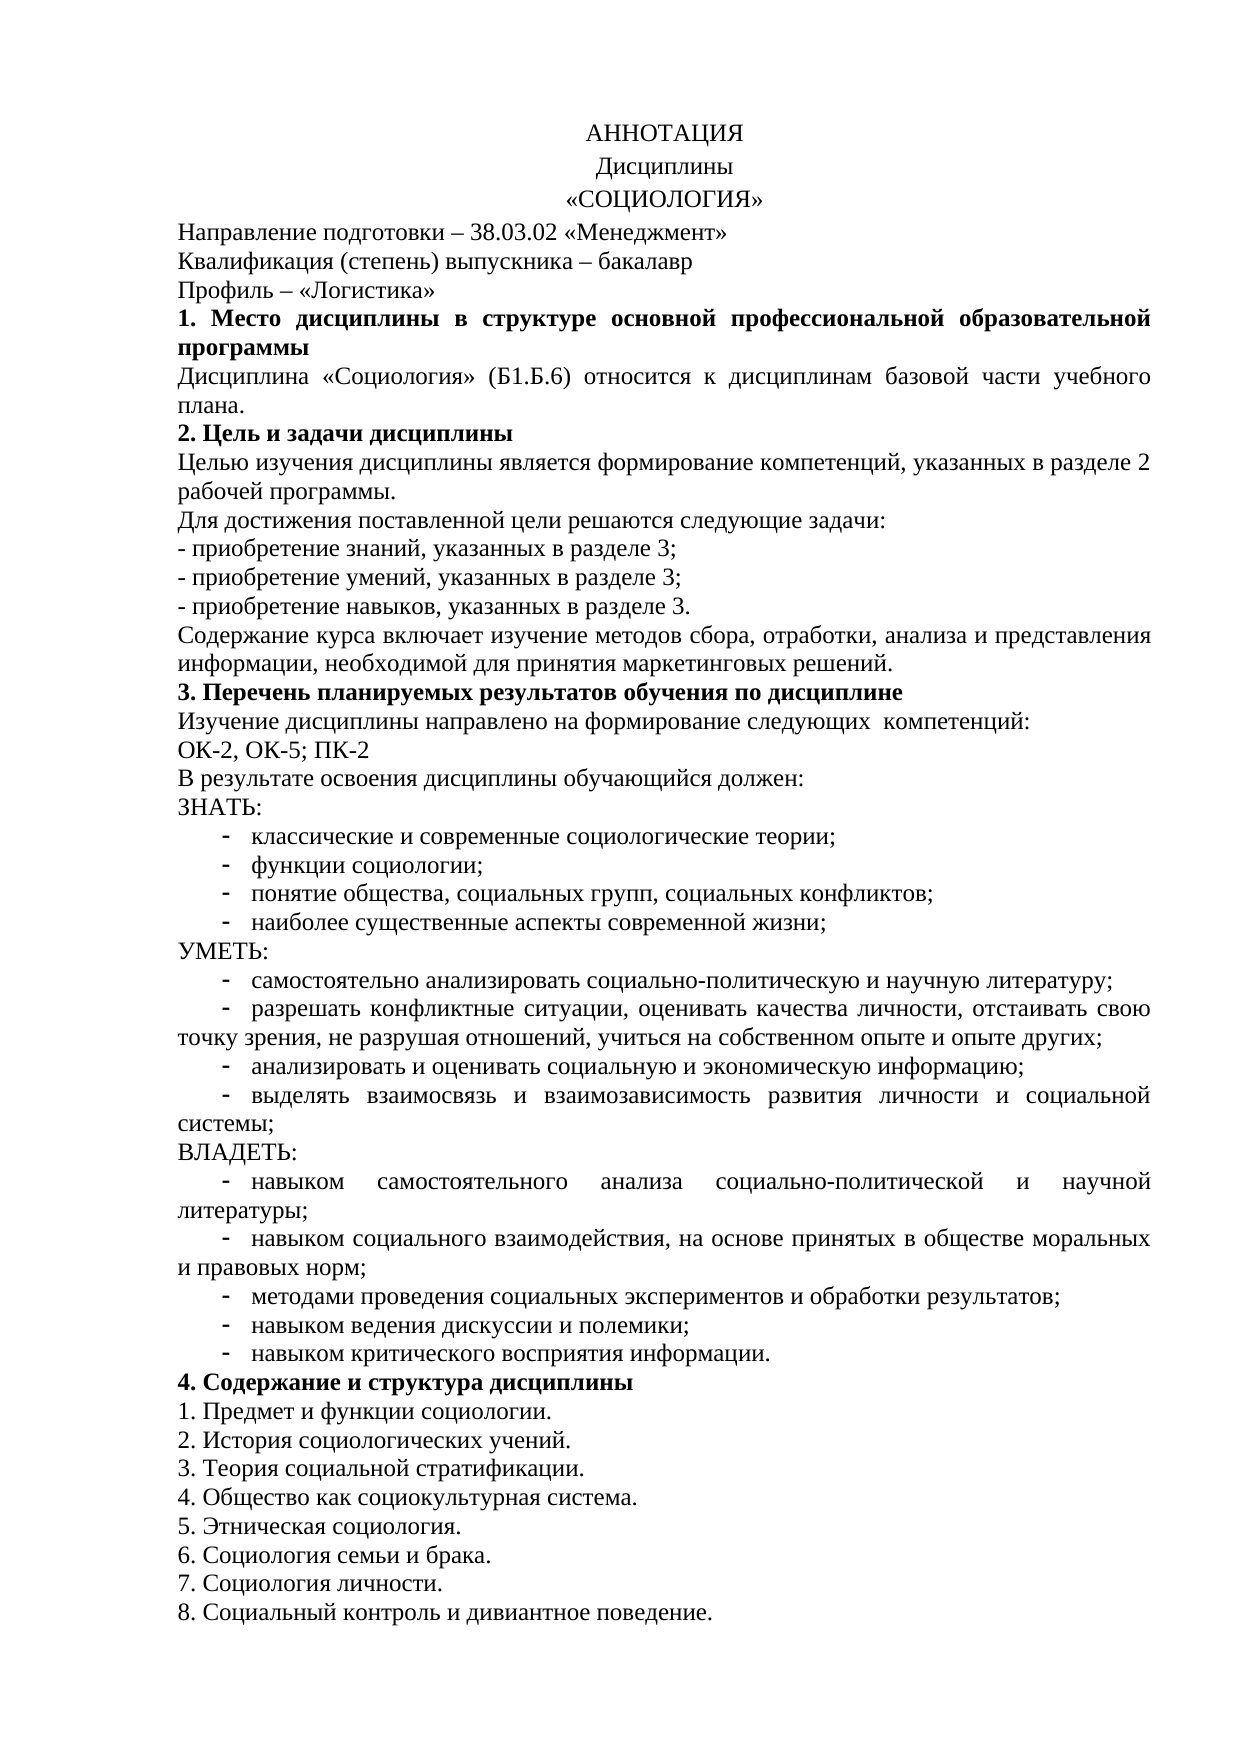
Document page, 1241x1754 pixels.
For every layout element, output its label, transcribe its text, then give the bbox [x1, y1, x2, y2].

text 8. Социальный контроль и дивиантное поведение. [177, 1597, 1152, 1626]
text 5. Этническая социология. [177, 1511, 1152, 1540]
list навыком самостоятельного анализа социально-политической и научной литературы; [177, 1166, 1152, 1223]
list понятие общества, социальных групп, социальных конфликтов; [177, 878, 1152, 907]
text - приобретение навыков, указанных в разделе 3. [177, 591, 1152, 620]
list наиболее существенные аспекты современной жизни; [177, 907, 1152, 936]
text Дисциплина «Социология» (Б1.Б.6) относится к дисциплинам базовой части учебного плана. [177, 361, 1152, 418]
text Профиль – «Логистика» [177, 275, 1152, 303]
text 1. Место дисциплины в структуре основной профессиональной образовательной программы [177, 303, 1152, 361]
text 2. История социологических учений. [177, 1425, 1152, 1453]
text УМЕТЬ: [177, 936, 1152, 965]
list навыком критического восприятия информации. [177, 1338, 1152, 1367]
text В результате освоения дисциплины обучающийся должен: [177, 763, 1152, 792]
text Для достижения поставленной цели решаются следующие задачи: [177, 505, 1152, 533]
text 4. Общество как социокультурная система. [177, 1482, 1152, 1511]
text Квалификация (степень) выпускника – бакалавр [177, 246, 1152, 275]
text АННОТАЦИЯ [177, 118, 1152, 147]
text ЗНАТЬ: [177, 792, 1152, 821]
text «СОЦИОЛОГИЯ» [177, 184, 1152, 213]
list анализировать и оценивать социальную и экономическую информацию; [177, 1051, 1152, 1080]
text ВЛАДЕТЬ: [177, 1137, 1152, 1166]
text - приобретение умений, указанных в разделе 3; [177, 562, 1152, 591]
list функции социологии; [177, 850, 1152, 878]
list навыком социального взаимодействия, на основе принятых в обществе моральных и правовых норм; [177, 1223, 1152, 1281]
text 6. Социология семьи и брака. [177, 1540, 1152, 1568]
text Дисциплины [177, 151, 1152, 180]
text Изучение дисциплины направлено на формирование следующих компетенций: [177, 706, 1152, 735]
text Направление подготовки – 38.03.02 «Менеджмент» [177, 217, 1152, 246]
text Целью изучения дисциплины является формирование компетенций, указанных в разделе 2 рабочей программы. [177, 447, 1152, 505]
list самостоятельно анализировать социально-политическую и научную литературу; [177, 965, 1152, 993]
text ОК-2, ОК-5; ПК-2 [177, 735, 1152, 763]
list навыком ведения дискуссии и полемики; [177, 1310, 1152, 1338]
text - приобретение знаний, указанных в разделе 3; [177, 533, 1152, 562]
list разрешать конфликтные ситуации, оценивать качества личности, отстаивать свою точку зрения, не разрушая отношений, учиться на собственном опыте и опыте других; [177, 993, 1152, 1051]
text 1. Предмет и функции социологии. [177, 1396, 1152, 1425]
text 3. Теория социальной стратификации. [177, 1453, 1152, 1482]
text 2. Цель и задачи дисциплины [177, 418, 1152, 447]
text 3. Перечень планируемых результатов обучения по дисциплине [177, 677, 1152, 706]
text 7. Социология личности. [177, 1568, 1152, 1597]
text Содержание курса включает изучение методов сбора, отработки, анализа и представления информации, необходимой для принятия маркетинговых решений. [177, 620, 1152, 677]
list методами проведения социальных экспериментов и обработки результатов; [177, 1281, 1152, 1310]
list выделять взаимосвязь и взаимозависимость развития личности и социальной системы; [177, 1080, 1152, 1137]
list классические и современные социологические теории; [177, 821, 1152, 850]
text 4. Содержание и структура дисциплины [177, 1367, 1152, 1396]
